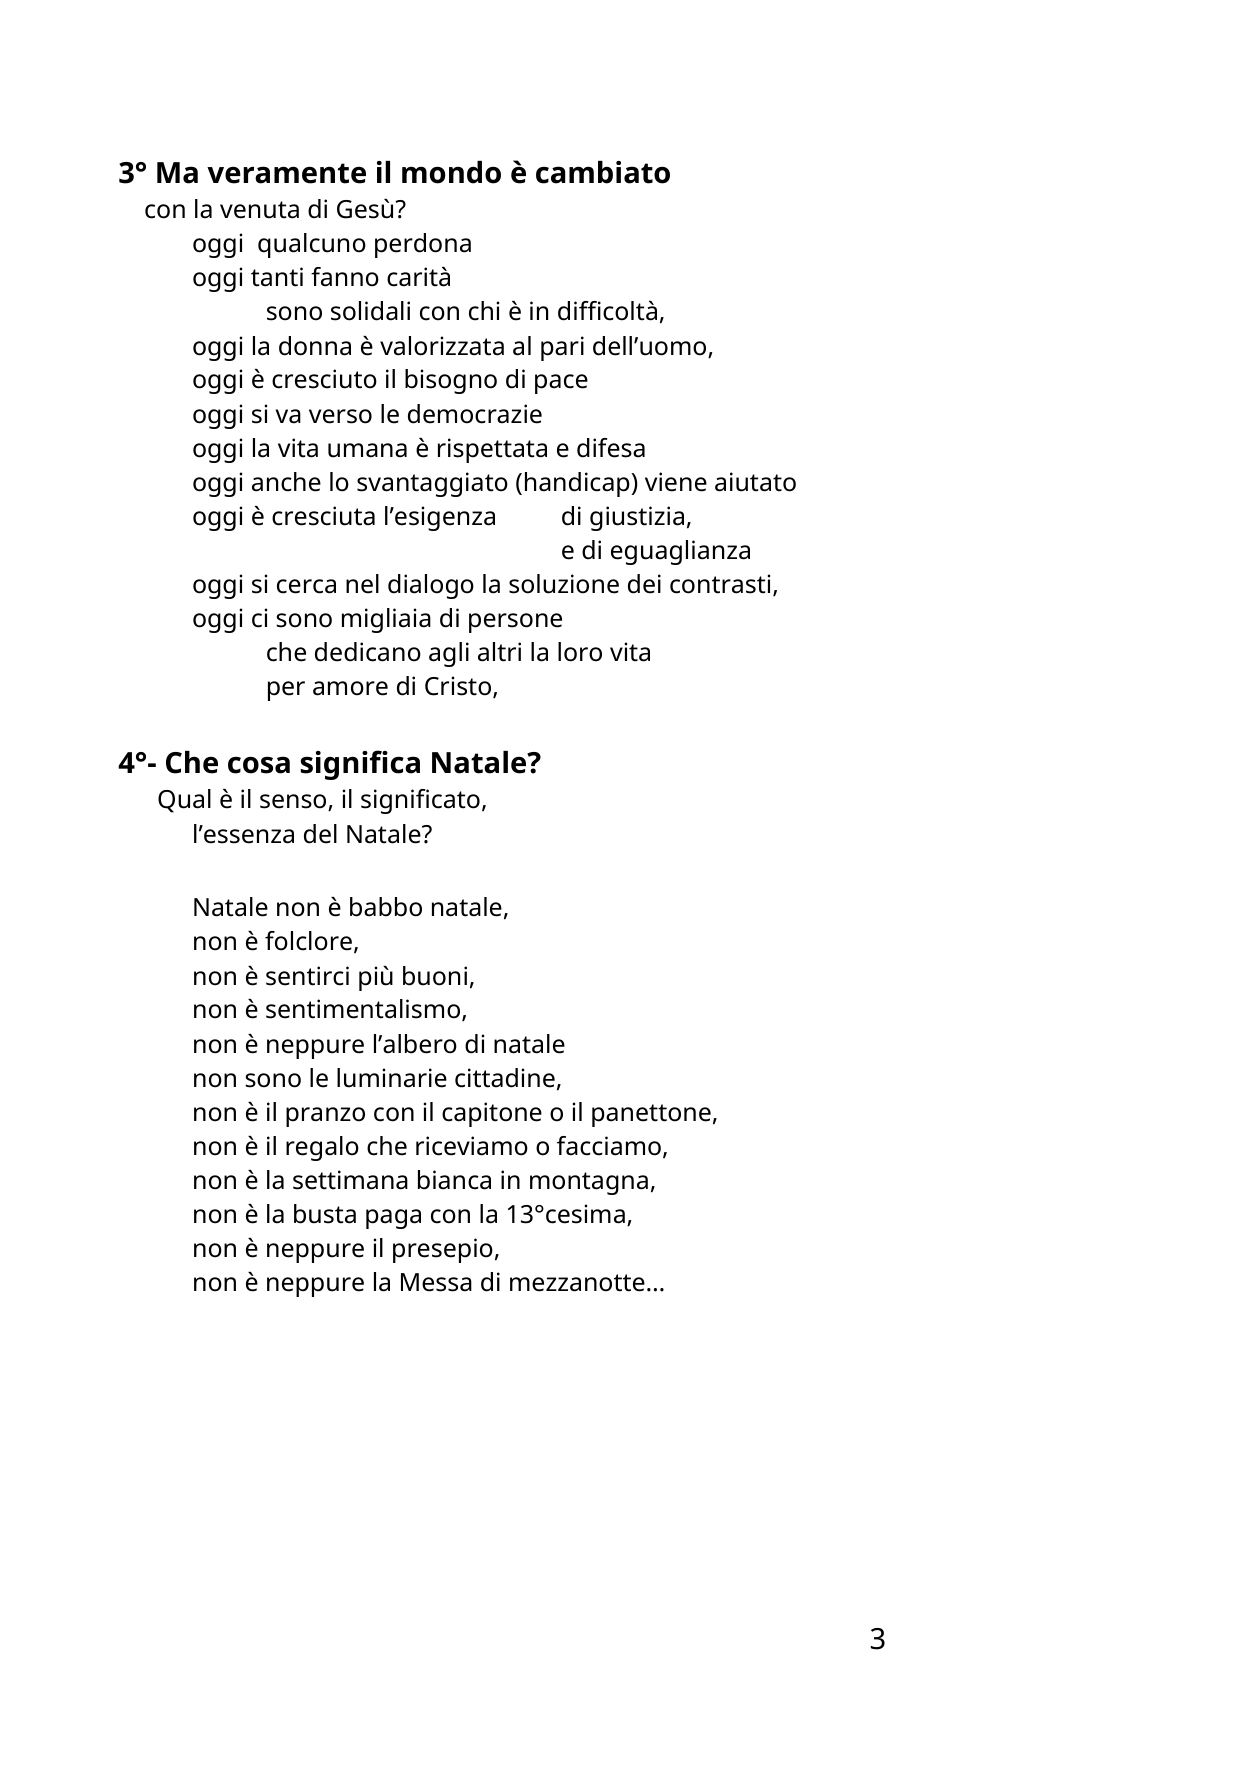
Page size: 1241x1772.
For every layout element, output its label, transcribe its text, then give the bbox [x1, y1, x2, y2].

text oggi si va verso le democrazie [118, 396, 886, 430]
text non è folclore, [118, 924, 886, 958]
text oggi anche lo svantaggiato (handicap) viene aiutato [118, 464, 886, 498]
text oggi ci sono migliaia di persone [118, 601, 886, 635]
text oggi qualcuno perdona [118, 226, 886, 260]
text oggi la donna è valorizzata al pari dell’uomo, [118, 328, 886, 362]
text non è la busta paga con la 13°cesima, [118, 1197, 886, 1231]
text con la venuta di Gesù? [118, 192, 886, 226]
text Natale non è babbo natale, [118, 890, 886, 924]
text Qual è il senso, il significato, [118, 782, 886, 816]
text 3° Ma veramente il mondo è cambiato [118, 152, 886, 192]
text non sono le luminarie cittadine, [118, 1060, 886, 1094]
text 4°- Che cosa significa Natale? [118, 742, 886, 782]
text non è il regalo che riceviamo o facciamo, [118, 1128, 886, 1162]
text non è il pranzo con il capitone o il panettone, [118, 1094, 886, 1128]
text non è la settimana bianca in montagna, [118, 1162, 886, 1197]
text l’essenza del Natale? [118, 816, 886, 850]
text oggi la vita umana è rispettata e difesa [118, 430, 886, 464]
text sono solidali con chi è in difficoltà, [118, 294, 886, 328]
text oggi tanti fanno carità [118, 260, 886, 294]
text che dedicano agli altri la loro vita [118, 635, 886, 669]
text non è sentimentalismo, [118, 992, 886, 1026]
text oggi è cresciuto il bisogno di pace [118, 362, 886, 396]
text oggi si cerca nel dialogo la soluzione dei contrasti, [118, 567, 886, 601]
text non è sentirci più buoni, [118, 958, 886, 992]
text oggi è cresciuta l’esigenza di giustizia, [118, 498, 886, 532]
text non è neppure la Messa di mezzanotte… [118, 1265, 886, 1299]
text non è neppure l’albero di natale [118, 1026, 886, 1060]
text non è neppure il presepio, [118, 1231, 886, 1265]
text per amore di Cristo, [118, 669, 886, 703]
text e di eguaglianza [118, 532, 886, 567]
